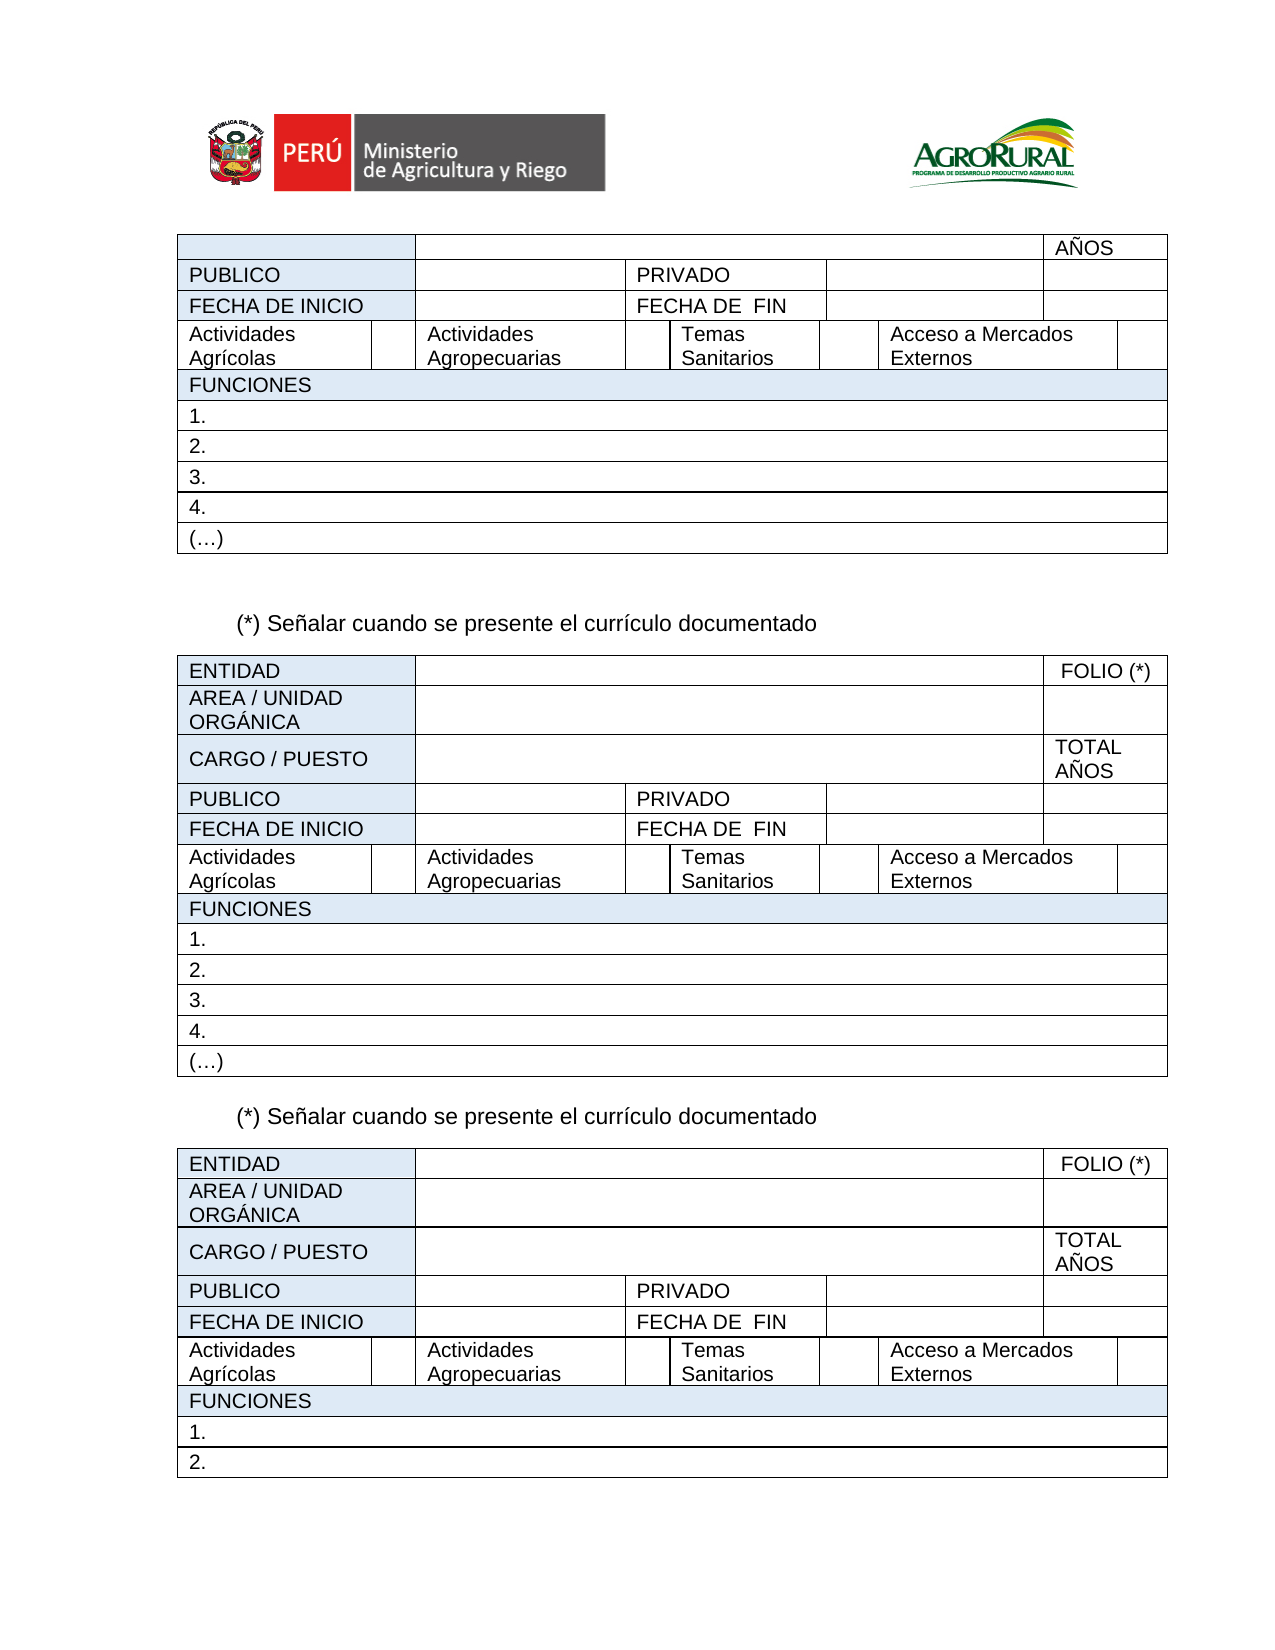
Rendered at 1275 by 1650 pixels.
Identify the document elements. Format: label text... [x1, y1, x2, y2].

table_cell Temas Sanitarios [671, 321, 819, 369]
table_cell [1044, 291, 1167, 320]
table_cell [416, 235, 1043, 259]
table_cell FECHA DE FIN [626, 1307, 826, 1336]
table_cell [827, 1307, 1043, 1336]
table_cell [1044, 686, 1167, 734]
table_cell [827, 814, 1043, 844]
table_cell 1. [178, 924, 1167, 954]
table_cell 3. [178, 462, 1167, 491]
table_cell [820, 321, 878, 369]
table_cell Actividades Agropecuarias [416, 321, 625, 369]
table_cell PRIVADO [626, 784, 826, 813]
table_cell [416, 1228, 1043, 1275]
table_cell [1118, 321, 1167, 369]
table_cell FECHA DE FIN [626, 291, 826, 320]
table_cell [827, 291, 1043, 320]
table_cell [1044, 784, 1167, 813]
table_cell 2. [178, 955, 1167, 984]
table_cell PUBLICO [178, 1276, 415, 1306]
table_cell CARGO / PUESTO [178, 1228, 415, 1275]
table_cell Temas Sanitarios [671, 1338, 819, 1385]
table_cell [1044, 814, 1167, 844]
table_cell (…) [178, 1046, 1167, 1076]
table_cell TOTAL AÑOS [1044, 1228, 1167, 1275]
table_cell Actividades Agropecuarias [416, 1338, 625, 1385]
table_cell Acceso a Mercados Externos [879, 1338, 1117, 1385]
table_cell [372, 1338, 415, 1385]
table_cell CARGO / PUESTO [178, 735, 415, 783]
table_cell [416, 735, 1043, 783]
table_cell [416, 814, 625, 844]
table_header ENTIDAD [178, 656, 415, 685]
table_cell TOTAL AÑOS [1044, 735, 1167, 783]
table_cell [178, 431, 1167, 461]
table_cell FECHA DE FIN [626, 814, 826, 844]
table_cell FECHA DE INICIO [178, 1307, 415, 1336]
table_cell AREA / UNIDAD ORGÁNICA [178, 686, 415, 734]
table_cell 4. [178, 493, 1167, 522]
table_cell [626, 321, 669, 369]
table_cell [372, 321, 415, 369]
table_header [416, 1149, 1043, 1177]
table_cell PRIVADO [626, 260, 826, 290]
table_cell CARGO / PUESTO [178, 235, 415, 259]
table_cell [416, 291, 625, 320]
table_cell TOTAL AÑOS [1044, 235, 1167, 259]
table_cell [827, 784, 1043, 813]
table_cell Actividades Agropecuarias [416, 845, 625, 893]
table_cell [1118, 1338, 1167, 1385]
table_cell [416, 1307, 625, 1336]
table_cell [1044, 1179, 1167, 1226]
list (*) Señalar cuando se presente el currículo documentado [236, 610, 1098, 637]
table_cell [416, 1276, 625, 1306]
table_cell [1118, 845, 1167, 893]
table_cell FUNCIONES [178, 1386, 1167, 1416]
table_cell AREA / UNIDAD ORGÁNICA [178, 1179, 415, 1226]
table_cell Actividades Agrícolas [178, 1338, 371, 1385]
table_cell 1. [178, 1417, 1167, 1446]
table_cell [1044, 1276, 1167, 1306]
table_cell FUNCIONES [178, 370, 1167, 400]
table_cell Actividades Agrícolas [178, 321, 371, 369]
table_cell [827, 260, 1043, 290]
table_cell FECHA DE INICIO [178, 814, 415, 844]
list (*) Señalar cuando se presente el currículo documentado [236, 1103, 1098, 1129]
table_header FOLIO (*) [1044, 656, 1167, 685]
table_cell PRIVADO [626, 1276, 826, 1306]
table_cell [820, 845, 878, 893]
table_cell [626, 1338, 669, 1385]
table_header ENTIDAD [178, 1149, 415, 1177]
table_cell PUBLICO [178, 784, 415, 813]
table_cell Acceso a Mercados Externos [879, 845, 1117, 893]
table_cell 3. [178, 985, 1167, 1015]
table_cell [827, 1276, 1043, 1306]
table_cell [416, 784, 625, 813]
table_cell Temas Sanitarios [671, 845, 819, 893]
table_cell FECHA DE INICIO [178, 291, 415, 320]
table_header [416, 656, 1043, 685]
table_cell [626, 845, 669, 893]
table_cell 4. [178, 1016, 1167, 1045]
table_cell [416, 1179, 1043, 1226]
table_cell [372, 845, 415, 893]
table_cell Acceso a Mercados Externos [879, 321, 1117, 369]
table_cell PUBLICO [178, 260, 415, 290]
table_cell [1044, 260, 1167, 290]
table_cell [416, 260, 625, 290]
table_cell 2. [178, 1448, 1167, 1477]
table_cell [820, 1338, 878, 1385]
table_cell Actividades Agrícolas [178, 845, 371, 893]
table_cell (…) [178, 523, 1167, 552]
table_cell [1044, 1307, 1167, 1336]
table_cell FUNCIONES [178, 894, 1167, 923]
picture [194, 100, 1081, 206]
table_cell [416, 686, 1043, 734]
table_header FOLIO (*) [1044, 1149, 1167, 1177]
table_cell [178, 401, 1167, 430]
